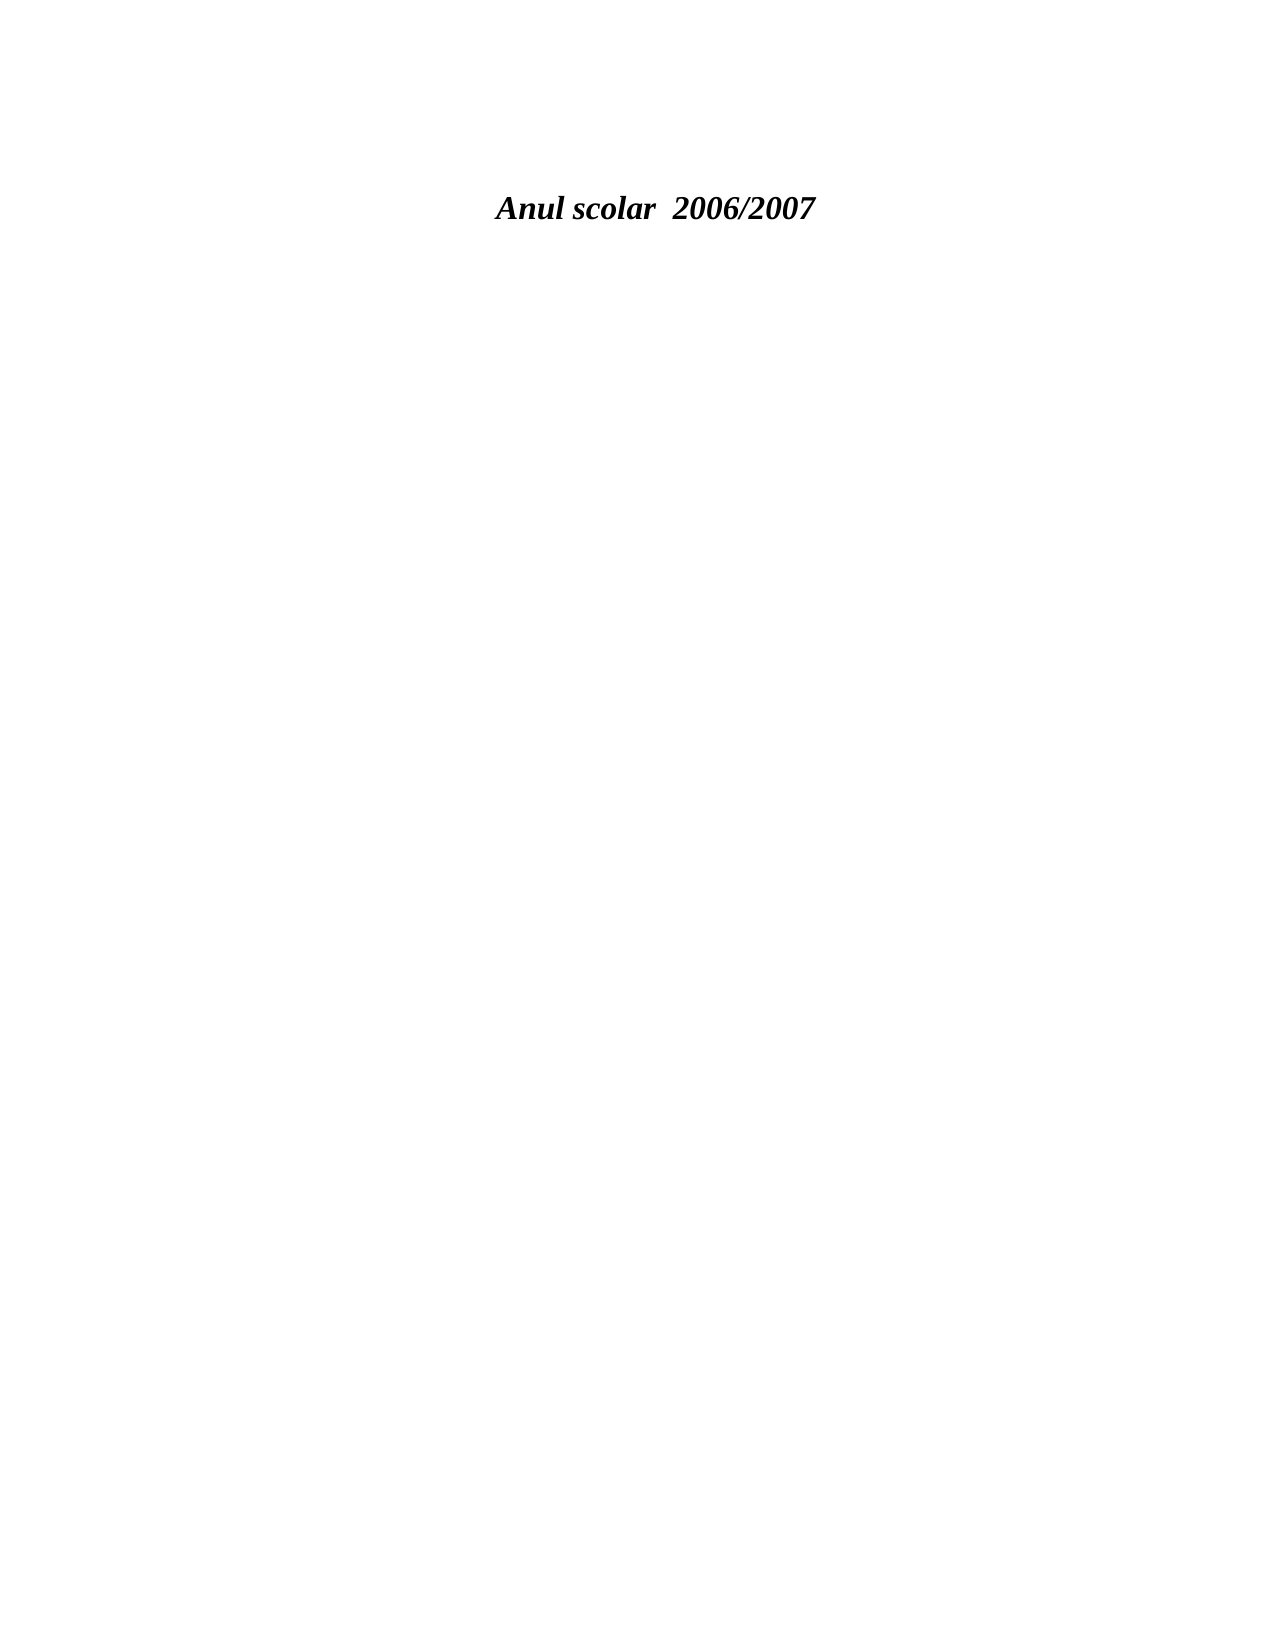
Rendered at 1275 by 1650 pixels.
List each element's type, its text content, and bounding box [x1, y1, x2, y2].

text Anul scolar 2006/2007 [187, 188, 1087, 227]
